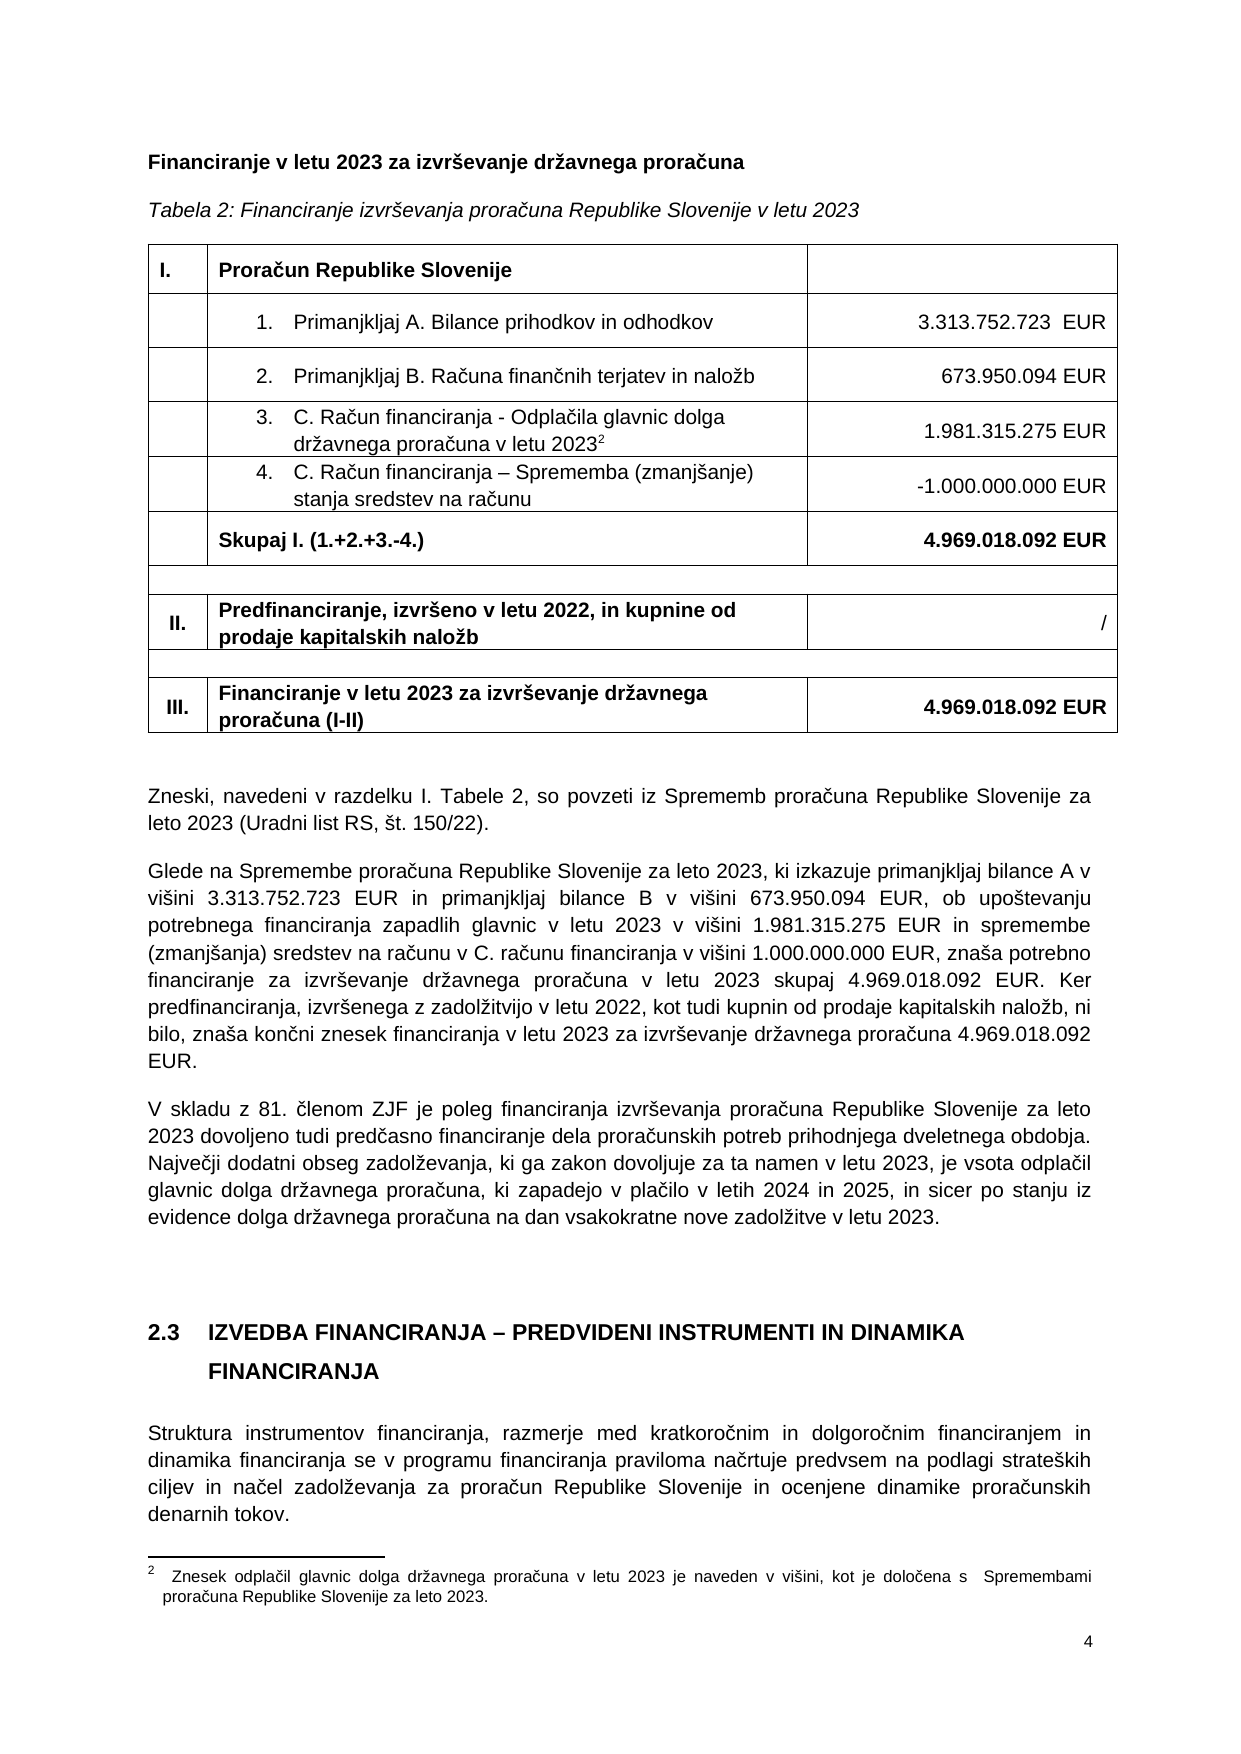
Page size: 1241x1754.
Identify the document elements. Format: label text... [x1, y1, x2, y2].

table_cell 4.969.018.092 EUR [808, 512, 1117, 565]
table_cell [149, 294, 207, 347]
table_cell Primanjkljaj A. Bilance prihodkov in odhodkov [208, 294, 807, 347]
text Financiranje v letu 2023 za izvrševanje državnega proračuna [148, 148, 1093, 175]
table_cell [149, 512, 207, 565]
table_cell [149, 348, 207, 401]
table_cell [149, 402, 207, 456]
text V skladu z 81. členom ZJF je poleg financiranja izvrševanja proračuna Republike Slovenije za leto 2023 dovoljeno tudi predčasno financiranje dela proračunskih potreb prihodnjega dveletnega obdobja. Največji dodatni obseg zadolževanja, ki ga zakon dovoljuje za ta namen v letu 2023, je vsota odplačil glavnic dolga državnega proračuna, ki zapadejo v plačilo v letih 2024 in 2025, in sicer po stanju iz evidence dolga državnega proračuna na dan vsakokratne nove zadolžitve v letu 2023. [148, 1093, 1093, 1229]
table_cell 4.969.018.092 EUR [808, 678, 1117, 732]
table_cell Skupaj I. (1.+2.+3.-4.) [208, 512, 807, 565]
table_cell C. Račun financiranja – Sprememba (zmanjšanje) stanja sredstev na računu [208, 457, 807, 511]
text Tabela 2: Financiranje izvrševanja proračuna Republike Slovenije v letu 2023 [148, 196, 1093, 223]
text Zneski, navedeni v razdelku I. Tabele 2, so povzeti iz Sprememb proračuna Republike Slovenije za leto 2023 (Uradni list RS, št. 150/22). [148, 781, 1093, 835]
table_cell Primanjkljaj B. Računa finančnih terjatev in naložb [208, 348, 807, 401]
table_cell / [808, 595, 1117, 649]
table_cell Financiranje v letu 2023 za izvrševanje državnega proračuna (I-II) [208, 678, 807, 732]
table_cell 3.313.752.723 EUR [808, 294, 1117, 347]
table_cell III. [149, 678, 207, 732]
table_cell [149, 457, 207, 511]
subtitle IZVEDBA FINANCIRANJA – PREDVIDENI INSTRUMENTI IN DINAMIKA FINANCIRANJA [148, 1318, 1093, 1384]
table_cell 673.950.094 EUR [808, 348, 1117, 401]
table_cell C. Račun financiranja - Odplačila glavnic dolga državnega proračuna v letu 2023 [208, 402, 807, 456]
table_cell 1.981.315.275 EUR [808, 402, 1117, 456]
table_cell II. [149, 595, 207, 649]
text Glede na Spremembe proračuna Republike Slovenije za leto 2023, ki izkazuje primanjkljaj bilance A v višini 3.313.752.723 EUR in primanjkljaj bilance B v višini 673.950.094 EUR, ob upoštevanju potrebnega financiranja zapadlih glavnic v letu 2023 v višini 1.981.315.275 EUR in spremembe (zmanjšanja) sredstev na računu v C. računu financiranja v višini 1.000.000.000 EUR, znaša potrebno financiranje za izvrševanje državnega proračuna v letu 2023 skupaj 4.969.018.092 EUR. Ker predfinanciranja, izvršenega z zadolžitvijo v letu 2022, kot tudi kupnin od prodaje kapitalskih naložb, ni bilo, znaša končni znesek financiranja v letu 2023 za izvrševanje državnega proračuna 4.969.018.092 EUR. [148, 856, 1093, 1073]
table_cell -1.000.000.000 EUR [808, 457, 1117, 511]
table_header I. [149, 245, 207, 292]
table_cell [149, 650, 1117, 677]
text Struktura instrumentov financiranja, razmerje med kratkoročnim in dolgoročnim financiranjem in dinamika financiranja se v programu financiranja praviloma načrtuje predvsem na podlagi strateških ciljev in načel zadolževanja za proračun Republike Slovenije in ocenjene dinamike proračunskih denarnih tokov. [148, 1418, 1093, 1527]
table_header [808, 245, 1117, 292]
table_header Proračun Republike Slovenije [208, 245, 807, 292]
table_cell [149, 566, 1117, 593]
table_cell Predfinanciranje, izvršeno v letu 2022, in kupnine od prodaje kapitalskih naložb [208, 595, 807, 649]
